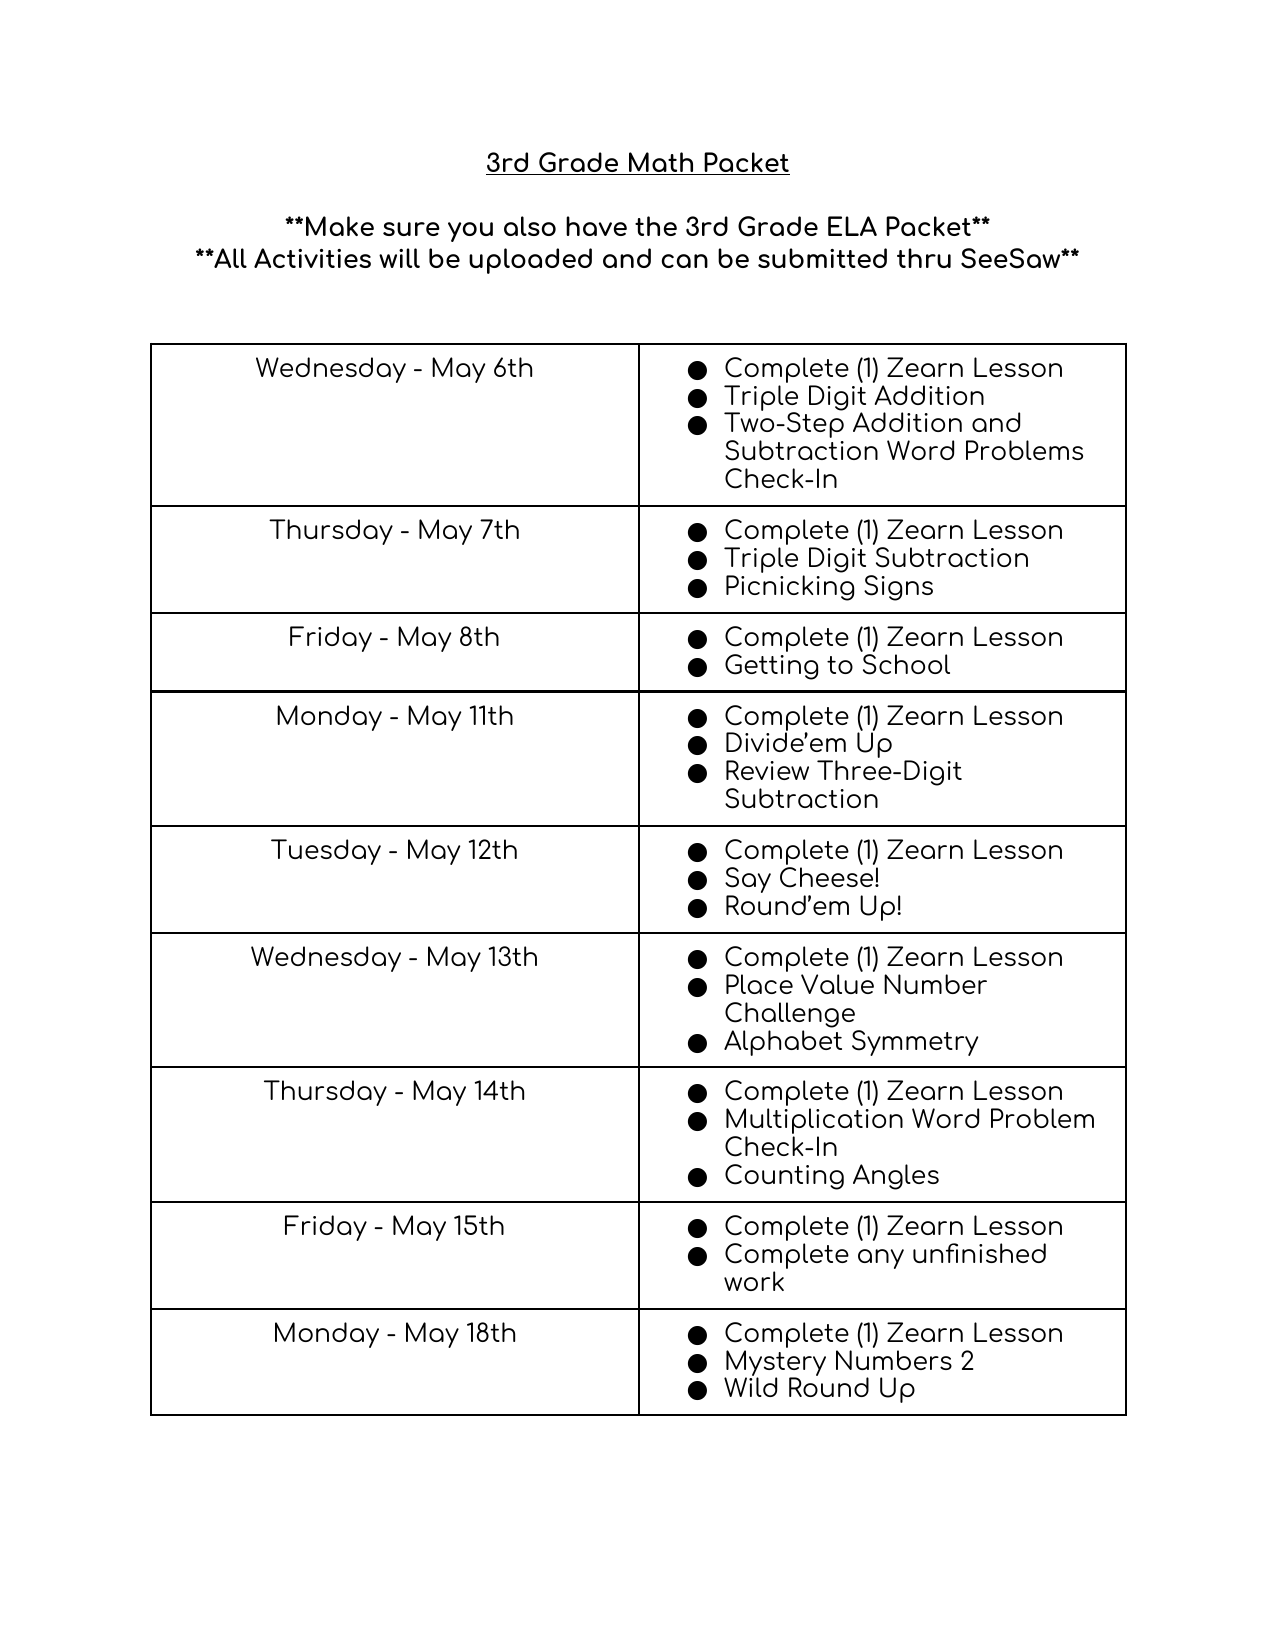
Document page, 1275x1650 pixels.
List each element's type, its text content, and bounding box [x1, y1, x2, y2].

text 3rd Grade Math Packet [150, 150, 1125, 178]
table_cell Friday - May 15th [152, 1203, 638, 1307]
table_header Complete (1) Zearn Lesson Triple Digit Addition Two-Step Addition and Subtraction Word Problems Check-In [640, 345, 1125, 505]
table_cell Friday - May 8th [152, 614, 638, 690]
table_cell Complete (1) Zearn Lesson Triple Digit Subtraction Picnicking Signs [640, 507, 1125, 612]
table_cell Complete (1) Zearn Lesson Say Cheese! Round’em Up! [640, 827, 1125, 932]
table_cell Monday - May 18th [152, 1310, 638, 1414]
table_cell Complete (1) Zearn Lesson Place Value Number Challenge Alphabet Symmetry [640, 934, 1125, 1066]
table_cell Complete (1) Zearn Lesson Multiplication Word Problem Check-In Counting Angles [640, 1068, 1125, 1201]
table_cell Thursday - May 7th [152, 507, 638, 612]
text **All Activities will be uploaded and can be submitted thru SeeSaw** [150, 246, 1125, 274]
table_cell Complete (1) Zearn Lesson Mystery Numbers 2 Wild Round Up [640, 1310, 1125, 1414]
table_cell Wednesday - May 13th [152, 934, 638, 1066]
table_header Wednesday - May 6th [152, 345, 638, 505]
table_cell Complete (1) Zearn Lesson Complete any unfinished work [640, 1203, 1125, 1307]
table_cell Complete (1) Zearn Lesson Divide’em Up Review Three-Digit Subtraction [640, 693, 1125, 825]
table_cell Complete (1) Zearn Lesson Getting to School [640, 614, 1125, 690]
table_cell Thursday - May 14th [152, 1068, 638, 1201]
text **Make sure you also have the 3rd Grade ELA Packet** [150, 214, 1125, 242]
table_cell Monday - May 11th [152, 693, 638, 825]
table_cell Tuesday - May 12th [152, 827, 638, 932]
